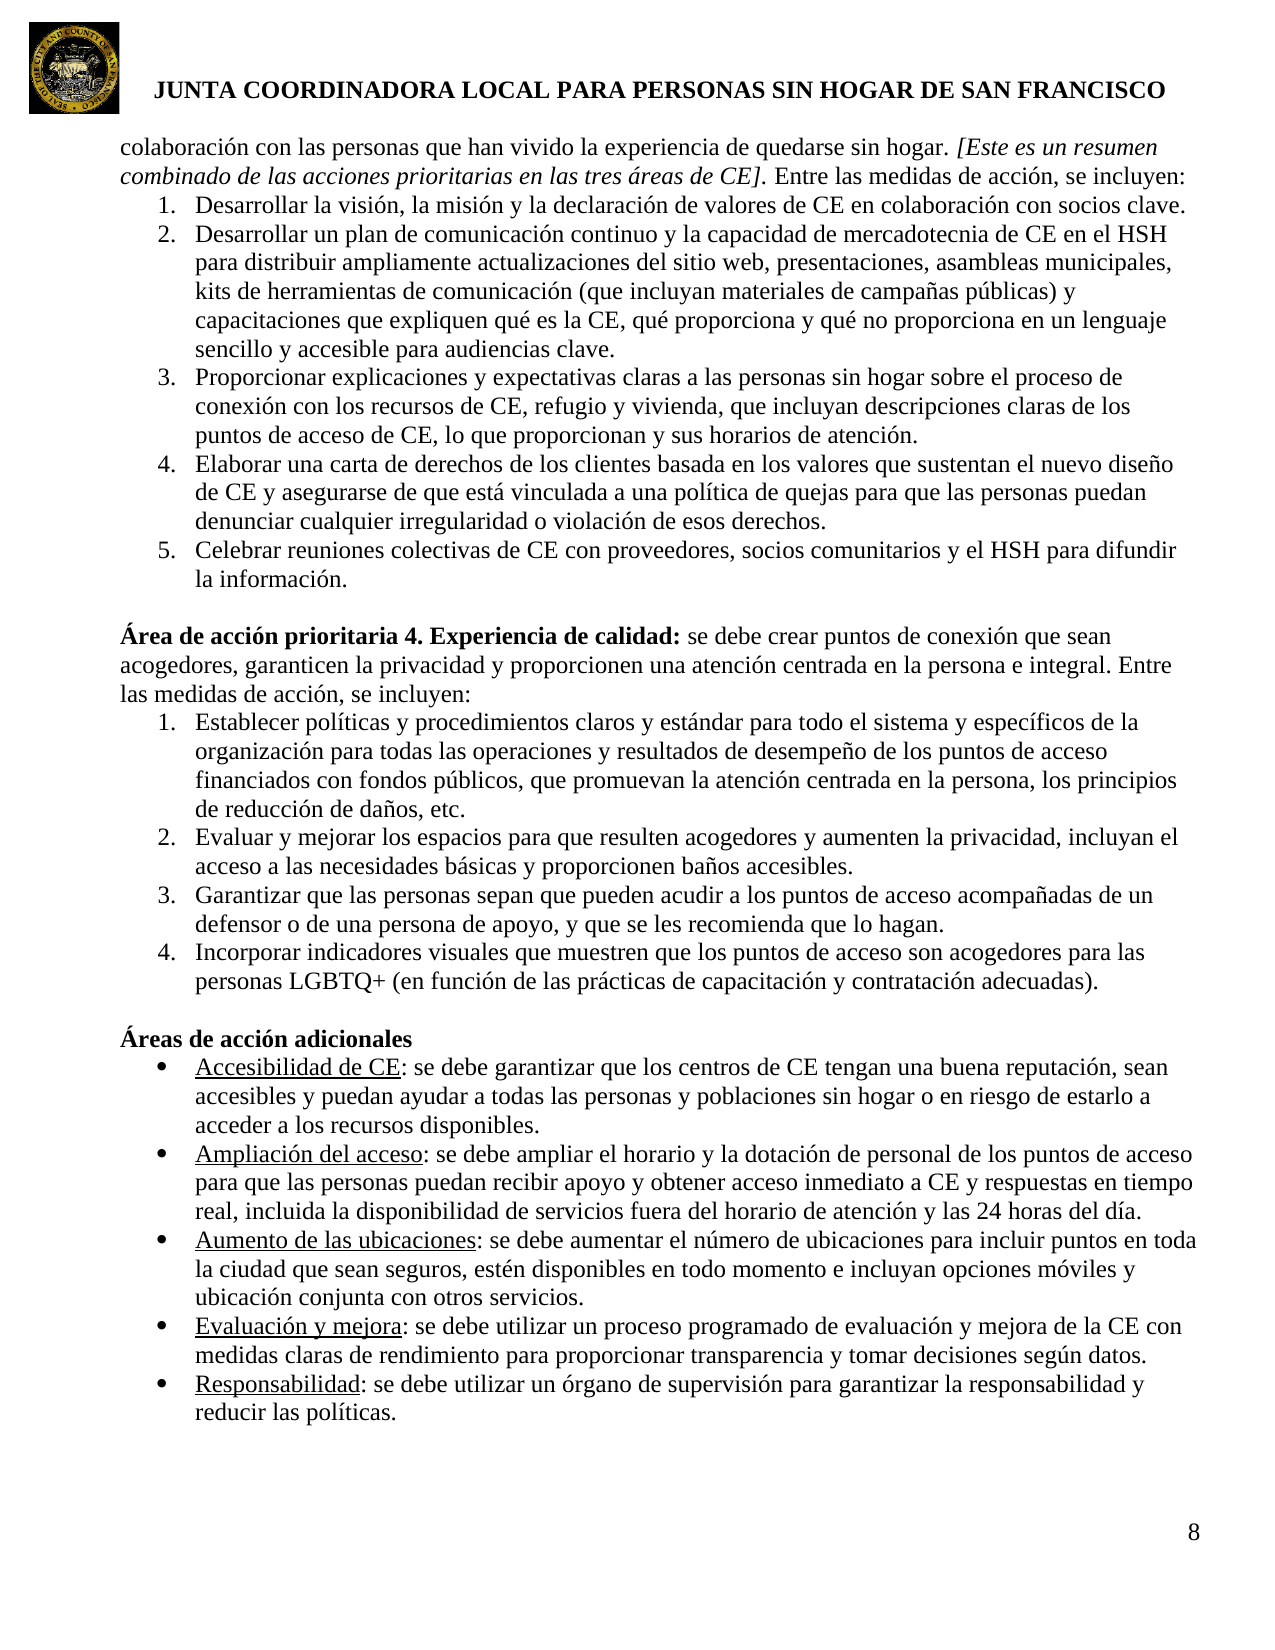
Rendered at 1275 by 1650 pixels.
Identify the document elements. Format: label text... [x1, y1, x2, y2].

list Celebrar reuniones colectivas de CE con proveedores, socios comunitarios y el HSH para difundir la información. [157, 535, 1200, 592]
list Desarrollar un plan de comunicación continuo y la capacidad de mercadotecnia de CE en el HSH para distribuir ampliamente actualizaciones del sitio web, presentaciones, asambleas municipales, kits de herramientas de comunicación (que incluyan materiales de campañas públicas) y capacitaciones que expliquen qué es la CE, qué proporciona y qué no proporciona en un lenguaje sencillo y accesible para audiencias clave. [157, 219, 1200, 362]
list Accesibilidad de CE: se debe garantizar que los centros de CE tengan una buena reputación, sean accesibles y puedan ayudar a todas las personas y poblaciones sin hogar o en riesgo de estarlo a acceder a los recursos disponibles. [157, 1052, 1200, 1139]
list Desarrollar la visión, la misión y la declaración de valores de CE en colaboración con socios clave. [157, 190, 1200, 219]
list Proporcionar explicaciones y expectativas claras a las personas sin hogar sobre el proceso de conexión con los recursos de CE, refugio y vivienda, que incluyan descripciones claras de los puntos de acceso de CE, lo que proporcionan y sus horarios de atención. [157, 362, 1200, 449]
list Ampliación del acceso: se debe ampliar el horario y la dotación de personal de los puntos de acceso para que las personas puedan recibir apoyo y obtener acceso inmediato a CE y respuestas en tiempo real, incluida la disponibilidad de servicios fuera del horario de atención y las 24 horas del día. [157, 1139, 1200, 1225]
list Establecer políticas y procedimientos claros y estándar para todo el sistema y específicos de la organización para todas las operaciones y resultados de desempeño de los puntos de acceso financiados con fondos públicos, que promuevan la atención centrada en la persona, los principios de reducción de daños, etc. [157, 707, 1200, 822]
list Garantizar que las personas sepan que pueden acudir a los puntos de acceso acompañadas de un defensor o de una persona de apoyo, y que se les recomienda que lo hagan. [157, 880, 1200, 937]
text Área de acción prioritaria 4. Experiencia de calidad: se debe crear puntos de conexión que sean acogedores, garanticen la privacidad y proporcionen una atención centrada en la persona e integral. Entre las medidas de acción, se incluyen: [120, 621, 1200, 707]
list Elaborar una carta de derechos de los clientes basada en los valores que sustentan el nuevo diseño de CE y asegurarse de que está vinculada a una política de quejas para que las personas puedan denunciar cualquier irregularidad o violación de esos derechos. [157, 449, 1200, 535]
list Evaluación y mejora: se debe utilizar un proceso programado de evaluación y mejora de la CE con medidas claras de rendimiento para proporcionar transparencia y tomar decisiones según datos. [157, 1311, 1200, 1369]
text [120, 132, 1200, 190]
list Evaluar y mejorar los espacios para que resulten acogedores y aumenten la privacidad, incluyan el acceso a las necesidades básicas y proporcionen baños accesibles. [157, 822, 1200, 880]
text Áreas de acción adicionales [120, 1024, 1200, 1052]
list Incorporar indicadores visuales que muestren que los puntos de acceso son acogedores para las personas LGBTQ+ (en función de las prácticas de capacitación y contratación adecuadas). [157, 937, 1200, 995]
list Aumento de las ubicaciones: se debe aumentar el número de ubicaciones para incluir puntos en toda la ciudad que sean seguros, estén disponibles en todo momento e incluyan opciones móviles y ubicación conjunta con otros servicios. [157, 1225, 1200, 1311]
list Responsabilidad: se debe utilizar un órgano de supervisión para garantizar la responsabilidad y reducir las políticas. [157, 1369, 1200, 1426]
